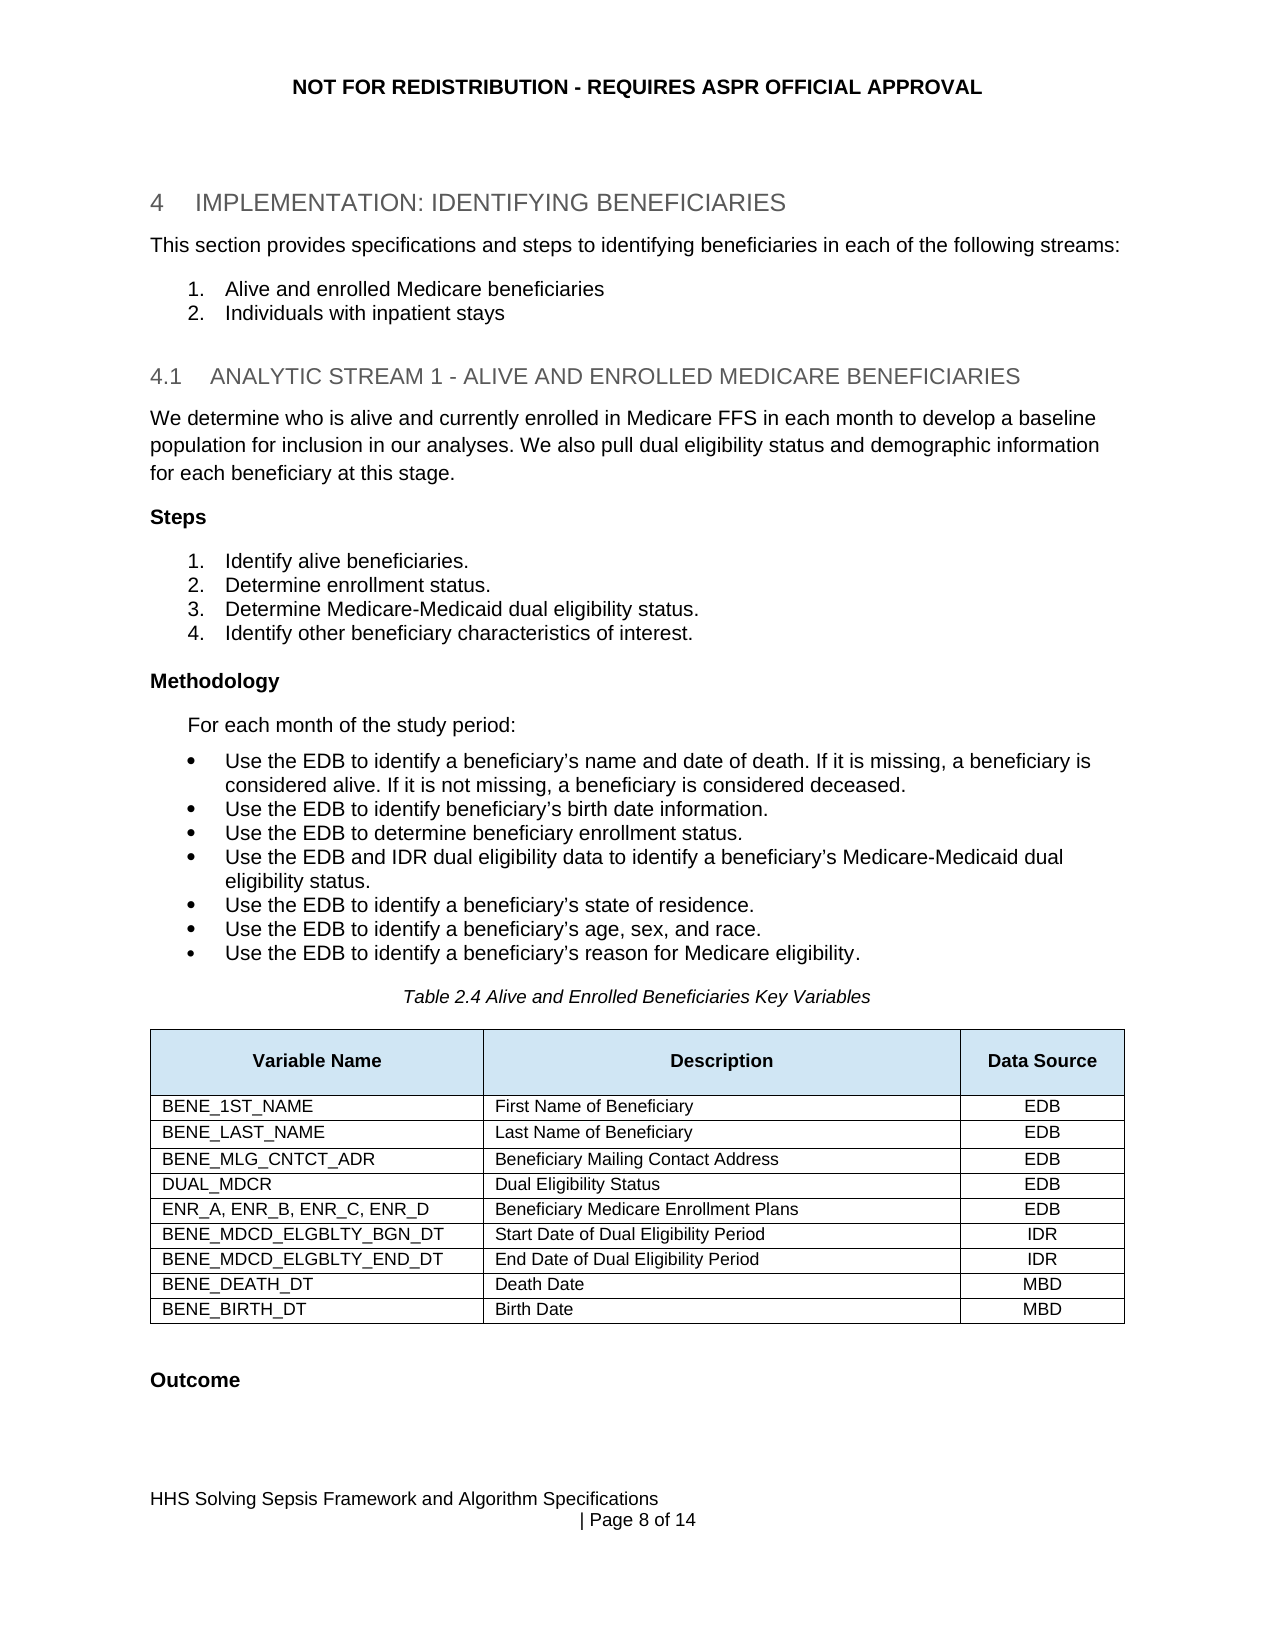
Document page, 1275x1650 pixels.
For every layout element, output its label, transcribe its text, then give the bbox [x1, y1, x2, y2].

list Use the EDB to identify a beneficiary’s reason for Medicare eligibility. [187, 941, 1125, 965]
table_cell Dual Eligibility Status [484, 1174, 960, 1198]
text This section provides specifications and steps to identifying beneficiaries in each of the following streams: [150, 233, 1125, 257]
list Use the EDB to identify a beneficiary’s state of residence. [187, 893, 1125, 917]
table_cell Beneficiary Mailing Contact Address [484, 1149, 960, 1173]
table_cell First Name of Beneficiary [484, 1096, 960, 1120]
text Steps [150, 504, 1125, 528]
table_cell Death Date [484, 1274, 960, 1298]
list Use the EDB and IDR dual eligibility data to identify a beneficiary’s Medicare-Medicaid dual eligibility status. [187, 844, 1125, 893]
list Use the EDB to identify beneficiary’s birth date information. [187, 796, 1125, 821]
text Outcome [150, 1368, 1125, 1392]
list Identify other beneficiary characteristics of interest. [187, 621, 1125, 644]
text We determine who is alive and currently enrolled in Medicare FFS in each month to develop a baseline population for inclusion in our analyses. We also pull dual eligibility status and demographic information for each beneficiary at this stage. [150, 405, 1125, 484]
table_cell BENE_1ST_NAME [151, 1096, 483, 1120]
subtitle Analytic Stream 1 - Alive and Enrolled Medicare Beneficiaries [150, 363, 1125, 389]
table_cell EDB [961, 1174, 1124, 1198]
table_cell Start Date of Dual Eligibility Period [484, 1224, 960, 1248]
table_cell End Date of Dual Eligibility Period [484, 1249, 960, 1273]
table_cell IDR [961, 1249, 1124, 1273]
table_cell Birth Date [484, 1299, 960, 1323]
table_cell IDR [961, 1224, 1124, 1248]
table_cell DUAL_MDCR [151, 1174, 483, 1198]
table_cell MBD [961, 1299, 1124, 1323]
list Alive and enrolled Medicare beneficiaries [187, 277, 1125, 301]
text Methodology [150, 668, 1125, 692]
list Individuals with inpatient stays [187, 301, 1125, 325]
table_cell EDB [961, 1149, 1124, 1173]
list Use the EDB to identify a beneficiary’s age, sex, and race. [187, 917, 1125, 941]
list Determine enrollment status. [187, 573, 1125, 597]
table_cell BENE_LAST_NAME [151, 1121, 483, 1148]
table_cell EDB [961, 1199, 1124, 1223]
list Use the EDB to identify a beneficiary’s name and date of death. If it is missing, a beneficiary is considered alive. If it is not missing, a beneficiary is considered deceased. [187, 748, 1125, 796]
table_cell Beneficiary Medicare Enrollment Plans [484, 1199, 960, 1223]
list Use the EDB to determine beneficiary enrollment status. [187, 821, 1125, 844]
text For each month of the study period: [187, 713, 1125, 737]
table_header Description [484, 1030, 960, 1095]
table_cell ENR_A, ENR_B, ENR_C, ENR_D [151, 1199, 483, 1223]
subtitle Implementation: Identifying Beneficiaries [150, 187, 1125, 216]
table_header Variable Name [151, 1030, 483, 1095]
table_cell EDB [961, 1121, 1124, 1148]
list Identify alive beneficiaries. [187, 549, 1125, 573]
table_cell BENE_MLG_CNTCT_ADR [151, 1149, 483, 1173]
table_cell BENE_MDCD_ELGBLTY_END_DT [151, 1249, 483, 1273]
table_cell EDB [961, 1096, 1124, 1120]
table_cell MBD [961, 1274, 1124, 1298]
list Determine Medicare-Medicaid dual eligibility status. [187, 597, 1125, 621]
table_cell BENE_MDCD_ELGBLTY_BGN_DT [151, 1224, 483, 1248]
table_cell BENE_DEATH_DT [151, 1274, 483, 1298]
table_cell Last Name of Beneficiary [484, 1121, 960, 1148]
table_cell BENE_BIRTH_DT [151, 1299, 483, 1323]
table_header Data Source [961, 1030, 1124, 1095]
